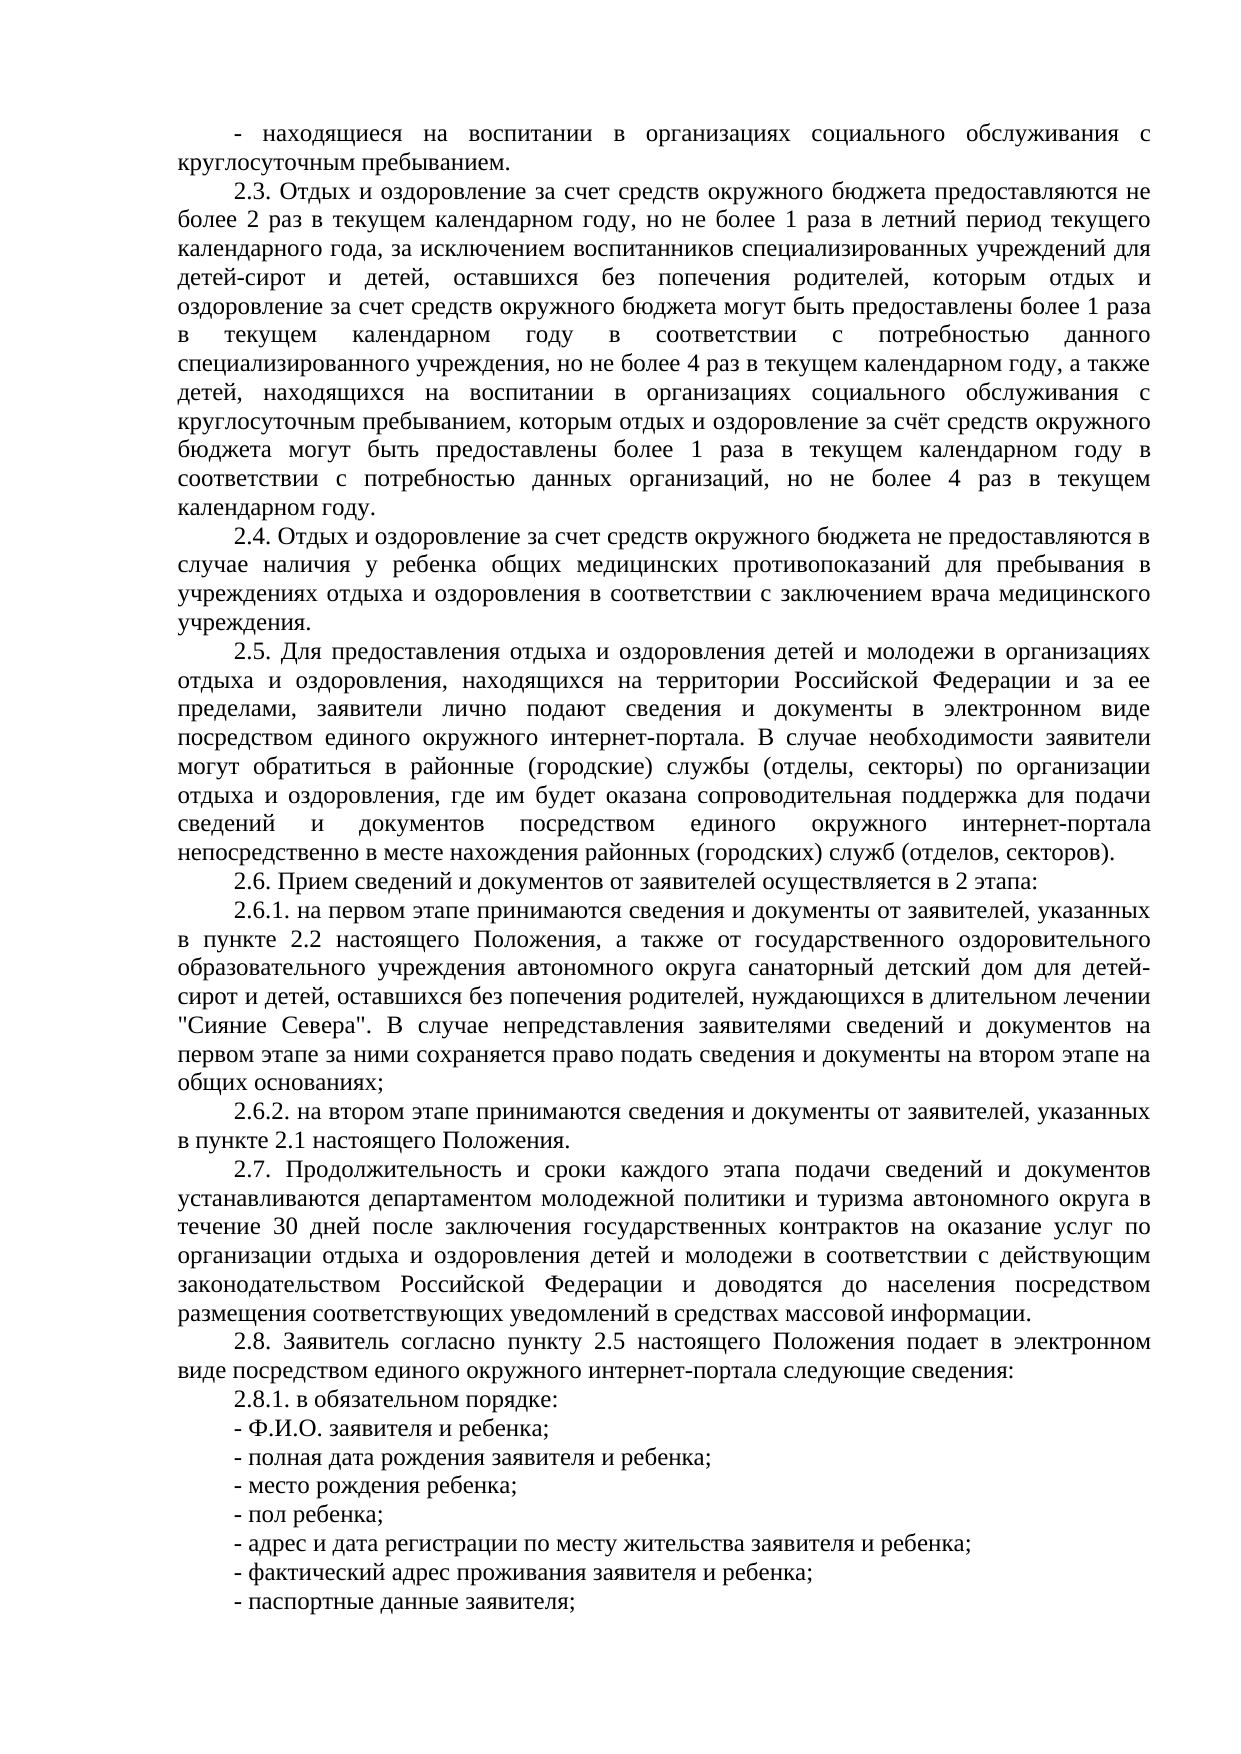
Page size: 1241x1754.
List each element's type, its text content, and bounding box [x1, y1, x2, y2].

text 2.8. Заявитель согласно пункту 2.5 настоящего Положения подает в электронном виде посредством единого окружного интернет-портала следующие сведения: [177, 1326, 1152, 1384]
text 2.6.1. на первом этапе принимаются сведения и документы от заявителей, указанных в пункте 2.2 настоящего Положения, а также от государственного оздоровительного образовательного учреждения автономного округа санаторный детский дом для детей-сирот и детей, оставшихся без попечения родителей, нуждающихся в длительном лечении "Сияние Севера". В случае непредставления заявителями сведений и документов на первом этапе за ними сохраняется право подать сведения и документы на втором этапе на общих основаниях; [177, 895, 1152, 1096]
text - фактический адрес проживания заявителя и ребенка; [177, 1557, 1152, 1586]
text - полная дата рождения заявителя и ребенка; [177, 1442, 1152, 1471]
text 2.6.2. на втором этапе принимаются сведения и документы от заявителей, указанных в пункте 2.1 настоящего Положения. [177, 1096, 1152, 1154]
text - находящиеся на воспитании в организациях социального обслуживания с круглосуточным пребыванием. [177, 118, 1152, 176]
text 2.4. Отдых и оздоровление за счет средств окружного бюджета не предоставляются в случае наличия у ребенка общих медицинских противопоказаний для пребывания в учреждениях отдыха и оздоровления в соответствии с заключением врача медицинского учреждения. [177, 521, 1152, 636]
text - адрес и дата регистрации по месту жительства заявителя и ребенка; [177, 1528, 1152, 1557]
text - паспортные данные заявителя; [177, 1586, 1152, 1615]
text - пол ребенка; [177, 1499, 1152, 1528]
text 2.7. Продолжительность и сроки каждого этапа подачи сведений и документов устанавливаются департаментом молодежной политики и туризма автономного округа в течение 30 дней после заключения государственных контрактов на оказание услуг по организации отдыха и оздоровления детей и молодежи в соответствии с действующим законодательством Российской Федерации и доводятся до населения посредством размещения соответствующих уведомлений в средствах массовой информации. [177, 1154, 1152, 1326]
text 2.3. Отдых и оздоровление за счет средств окружного бюджета предоставляются не более 2 раз в текущем календарном году, но не более 1 раза в летний период текущего календарного года, за исключением воспитанников специализированных учреждений для детей-сирот и детей, оставшихся без попечения родителей, которым отдых и оздоровление за счет средств окружного бюджета могут быть предоставлены более 1 раза в текущем календарном году в соответствии с потребностью данного специализированного учреждения, но не более 4 раз в текущем календарном году, а также детей, находящихся на воспитании в организациях социального обслуживания с круглосуточным пребыванием, которым отдых и оздоровление за счёт средств окружного бюджета могут быть предоставлены более 1 раза в текущем календарном году в соответствии с потребностью данных организаций, но не более 4 раз в текущем календарном году. [177, 176, 1152, 521]
text - место рождения ребенка; [177, 1471, 1152, 1499]
text 2.6. Прием сведений и документов от заявителей осуществляется в 2 этапа: [177, 866, 1152, 895]
text 2.5. Для предоставления отдыха и оздоровления детей и молодежи в организациях отдыха и оздоровления, находящихся на территории Российской Федерации и за ее пределами, заявители лично подают сведения и документы в электронном виде посредством единого окружного интернет-портала. В случае необходимости заявители могут обратиться в районные (городские) службы (отделы, секторы) по организации отдыха и оздоровления, где им будет оказана сопроводительная поддержка для подачи сведений и документов посредством единого окружного интернет-портала непосредственно в месте нахождения районных (городских) служб (отделов, секторов). [177, 636, 1152, 866]
text - Ф.И.О. заявителя и ребенка; [177, 1413, 1152, 1442]
text 2.8.1. в обязательном порядке: [177, 1384, 1152, 1413]
